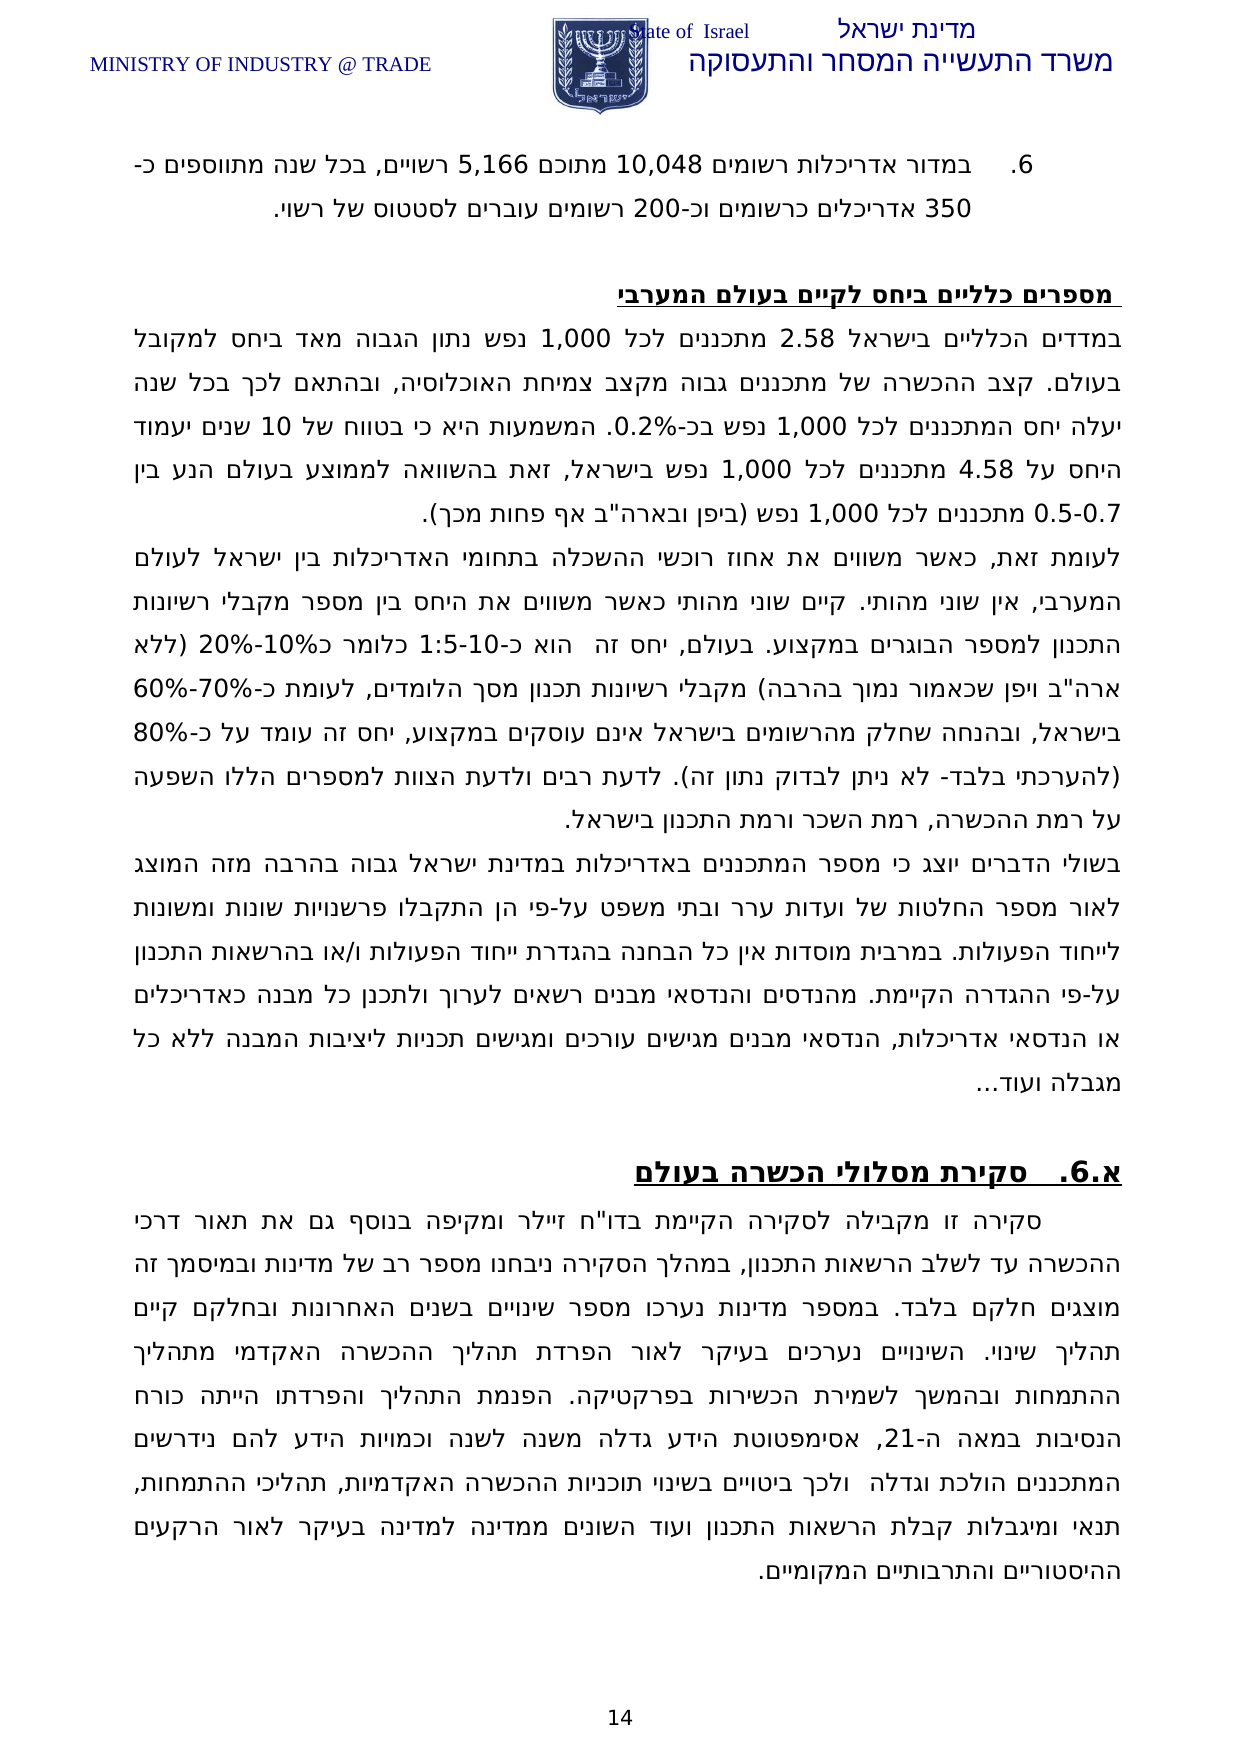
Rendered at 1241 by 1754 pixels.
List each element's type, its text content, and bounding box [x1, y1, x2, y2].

text סקירה זו מקבילה לסקירה הקיימת בדו"ח זיילר ומקיפה בנוסף גם את תאור דרכי ההכשרה עד לשלב הרשאות התכנון, במהלך הסקירה ניבחנו מספר רב של מדינות ובמיסמך זה מוצגים חלקם בלבד. במספר מדינות נערכו מספר שינויים בשנים האחרונות ובחלקם קיים תהליך שינוי. השינויים נערכים בעיקר לאור הפרדת תהליך ההכשרה האקדמי מתהליך ההתמחות ובהמשך לשמירת הכשירות בפרקטיקה. הפנמת התהליך והפרדתו הייתה כורח הנסיבות במאה ה-21, אסימפטוטת הידע גדלה משנה לשנה וכמויות הידע להם נידרשים המתכננים הולכת וגדלה ולכך ביטויים בשינוי תוכניות ההכשרה האקדמיות, תהליכי ההתמחות, תנאי ומיגבלות קבלת הרשאות התכנון ועוד השונים ממדינה למדינה בעיקר לאור הרקעים ההיסטוריים והתרבותיים המקומיים. [133, 1206, 1122, 1585]
list במדור אדריכלות רשומים 10,048 מתוכם 5,166 רשויים, בכל שנה מתווספים כ-350 אדריכלים כרשומים וכ-200 רשומים עוברים לסטטוס של רשוי. [133, 150, 1010, 223]
picture [542, 15, 655, 119]
text בשולי הדברים יוצג כי מספר המתכננים באדריכלות במדינת ישראל גבוה בהרבה מזה המוצג לאור מספר החלטות של ועדות ערר ובתי משפט על-פי הן התקבלו פרשנויות שונות ומשונות לייחוד הפעולות. במרבית מוסדות אין כל הבחנה בהגדרת ייחוד הפעולות ו/או בהרשאות התכנון על-פי ההגדרה הקיימת. מהנדסים והנדסאי מבנים רשאים לערוך ולתכנן כל מבנה כאדריכלים או הנדסאי אדריכלות, הנדסאי מבנים מגישים עורכים ומגישים תכניות ליציבות המבנה ללא כל מגבלה ועוד... [133, 849, 1122, 1097]
text במדדים הכלליים בישראל 2.58 מתכננים לכל 1,000 נפש נתון הגבוה מאד ביחס למקובל בעולם. קצב ההכשרה של מתכננים גבוה מקצב צמיחת האוכלוסיה, ובהתאם לכך בכל שנה יעלה יחס המתכננים לכל 1,000 נפש בכ-0.2%. המשמעות היא כי בטווח של 10 שנים יעמוד היחס על 4.58 מתכננים לכל 1,000 נפש בישראל, זאת בהשוואה לממוצע בעולם הנע בין 0.5-0.7 מתכננים לכל 1,000 נפש (ביפן ובארה"ב אף פחות מכך). [133, 324, 1122, 528]
text מספרים כלליים ביחס לקיים בעולם המערבי [133, 281, 1122, 310]
text א.6. סקירת מסלולי הכשרה בעולם [133, 1155, 1122, 1189]
text לעומת זאת, כאשר משווים את אחוז רוכשי ההשכלה בתחומי האדריכלות בין ישראל לעולם המערבי, אין שוני מהותי. קיים שוני מהותי כאשר משווים את היחס בין מספר מקבלי רשיונות התכנון למספר הבוגרים במקצוע. בעולם, יחס זה הוא כ-1:5-10 כלומר כ10%-20% (ללא ארה"ב ויפן שכאמור נמוך בהרבה) מקבלי רשיונות תכנון מסך הלומדים, לעומת כ-70%-60% בישראל, ובהנחה שחלק מהרשומים בישראל אינם עוסקים במקצוע, יחס זה עומד על כ-80% (להערכתי בלבד- לא ניתן לבדוק נתון זה). לדעת רבים ולדעת הצוות למספרים הללו השפעה על רמת ההכשרה, רמת השכר ורמת התכנון בישראל. [133, 543, 1122, 835]
